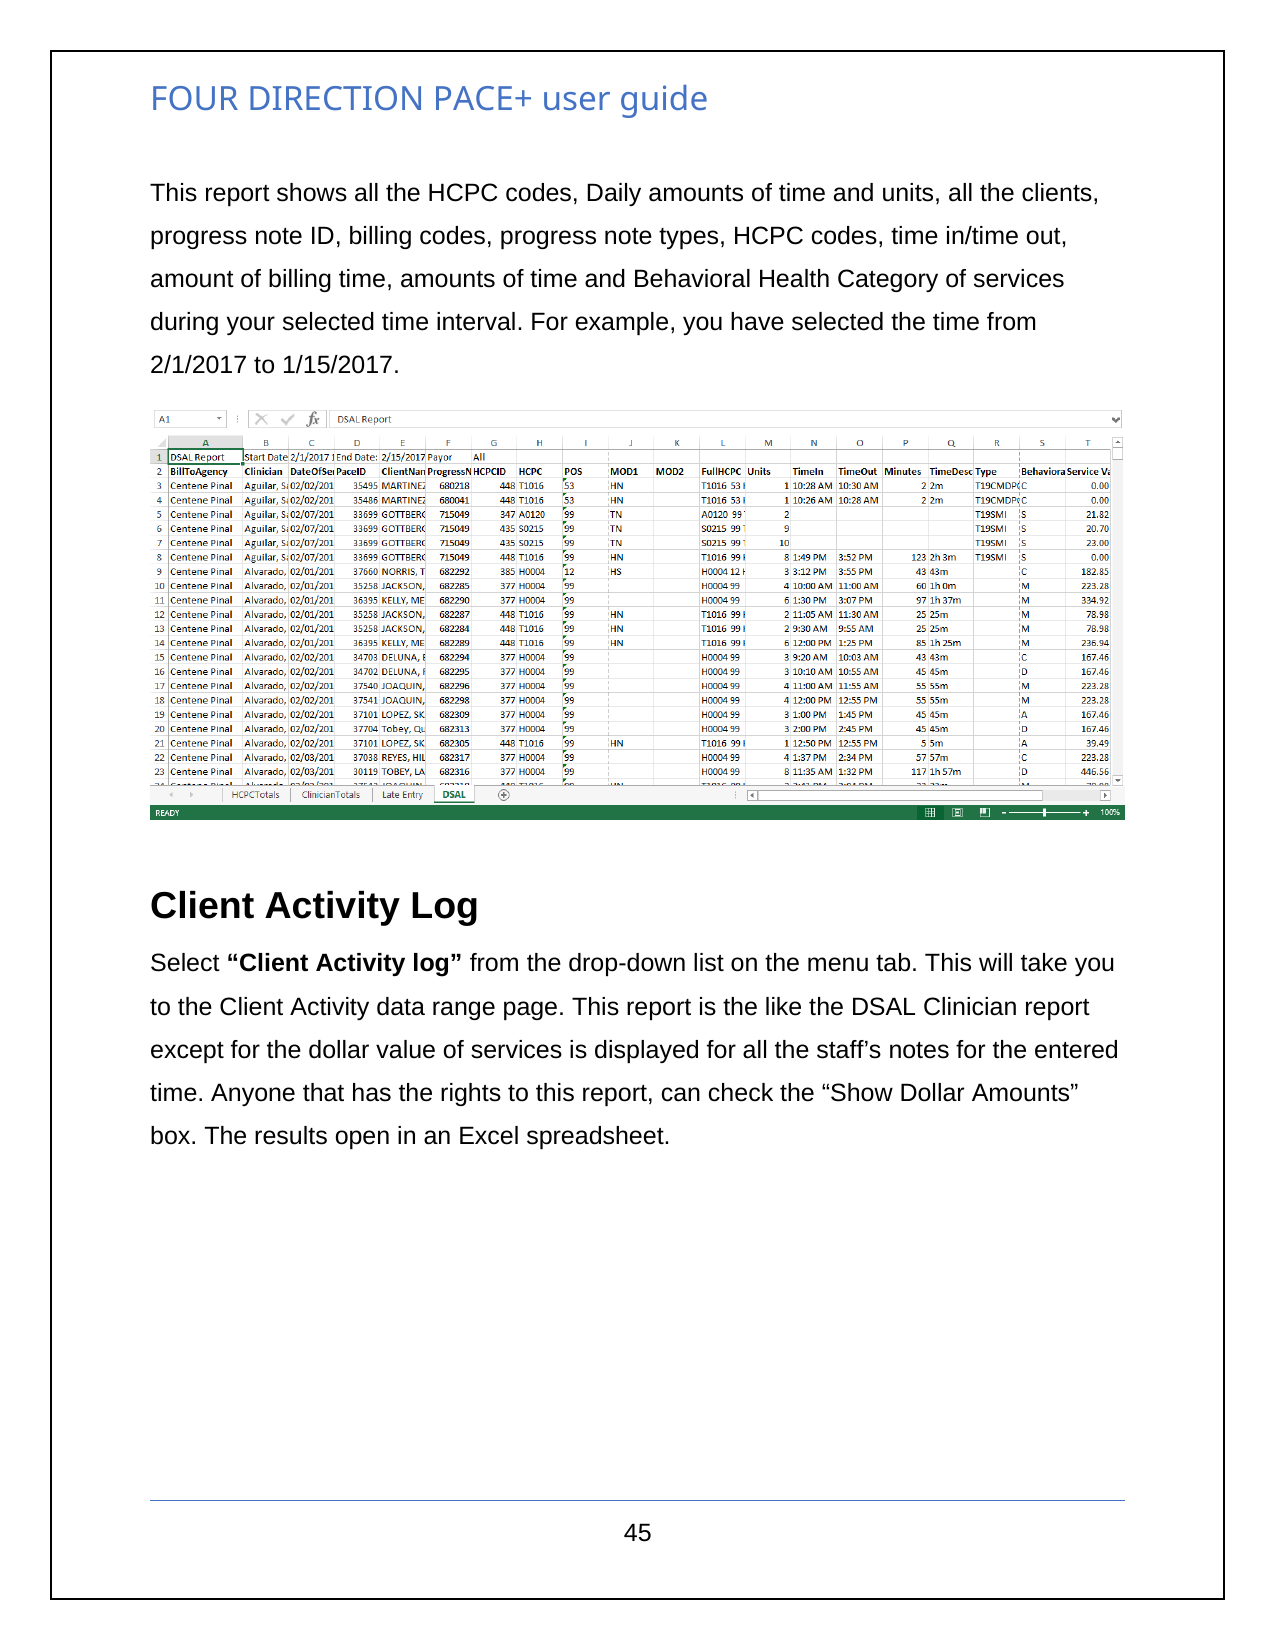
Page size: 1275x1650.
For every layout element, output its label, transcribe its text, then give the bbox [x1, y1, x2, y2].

picture [150, 410, 1125, 820]
text Select “Client Activity log” from the drop-down list on the menu tab. This will take you to the Client Activity data range page. This report is the like the DSAL Clinician report except for the dollar value of services is displayed for all the staff’s notes for the entered time. Anyone that has the rights to this report, can check the “Show Dollar Amounts” box. The results open in an Excel spreadsheet. [150, 948, 1125, 1150]
subtitle Client Activity Log [150, 884, 1125, 927]
text This report shows all the HCPC codes, Daily amounts of time and units, all the clients, progress note ID, billing codes, progress note types, HCPC codes, time in/time out, amount of billing time, amounts of time and Behavioral Health Category of services during your selected time interval. For example, you have selected the time from 2/1/2017 to 1/15/2017. [150, 178, 1125, 379]
